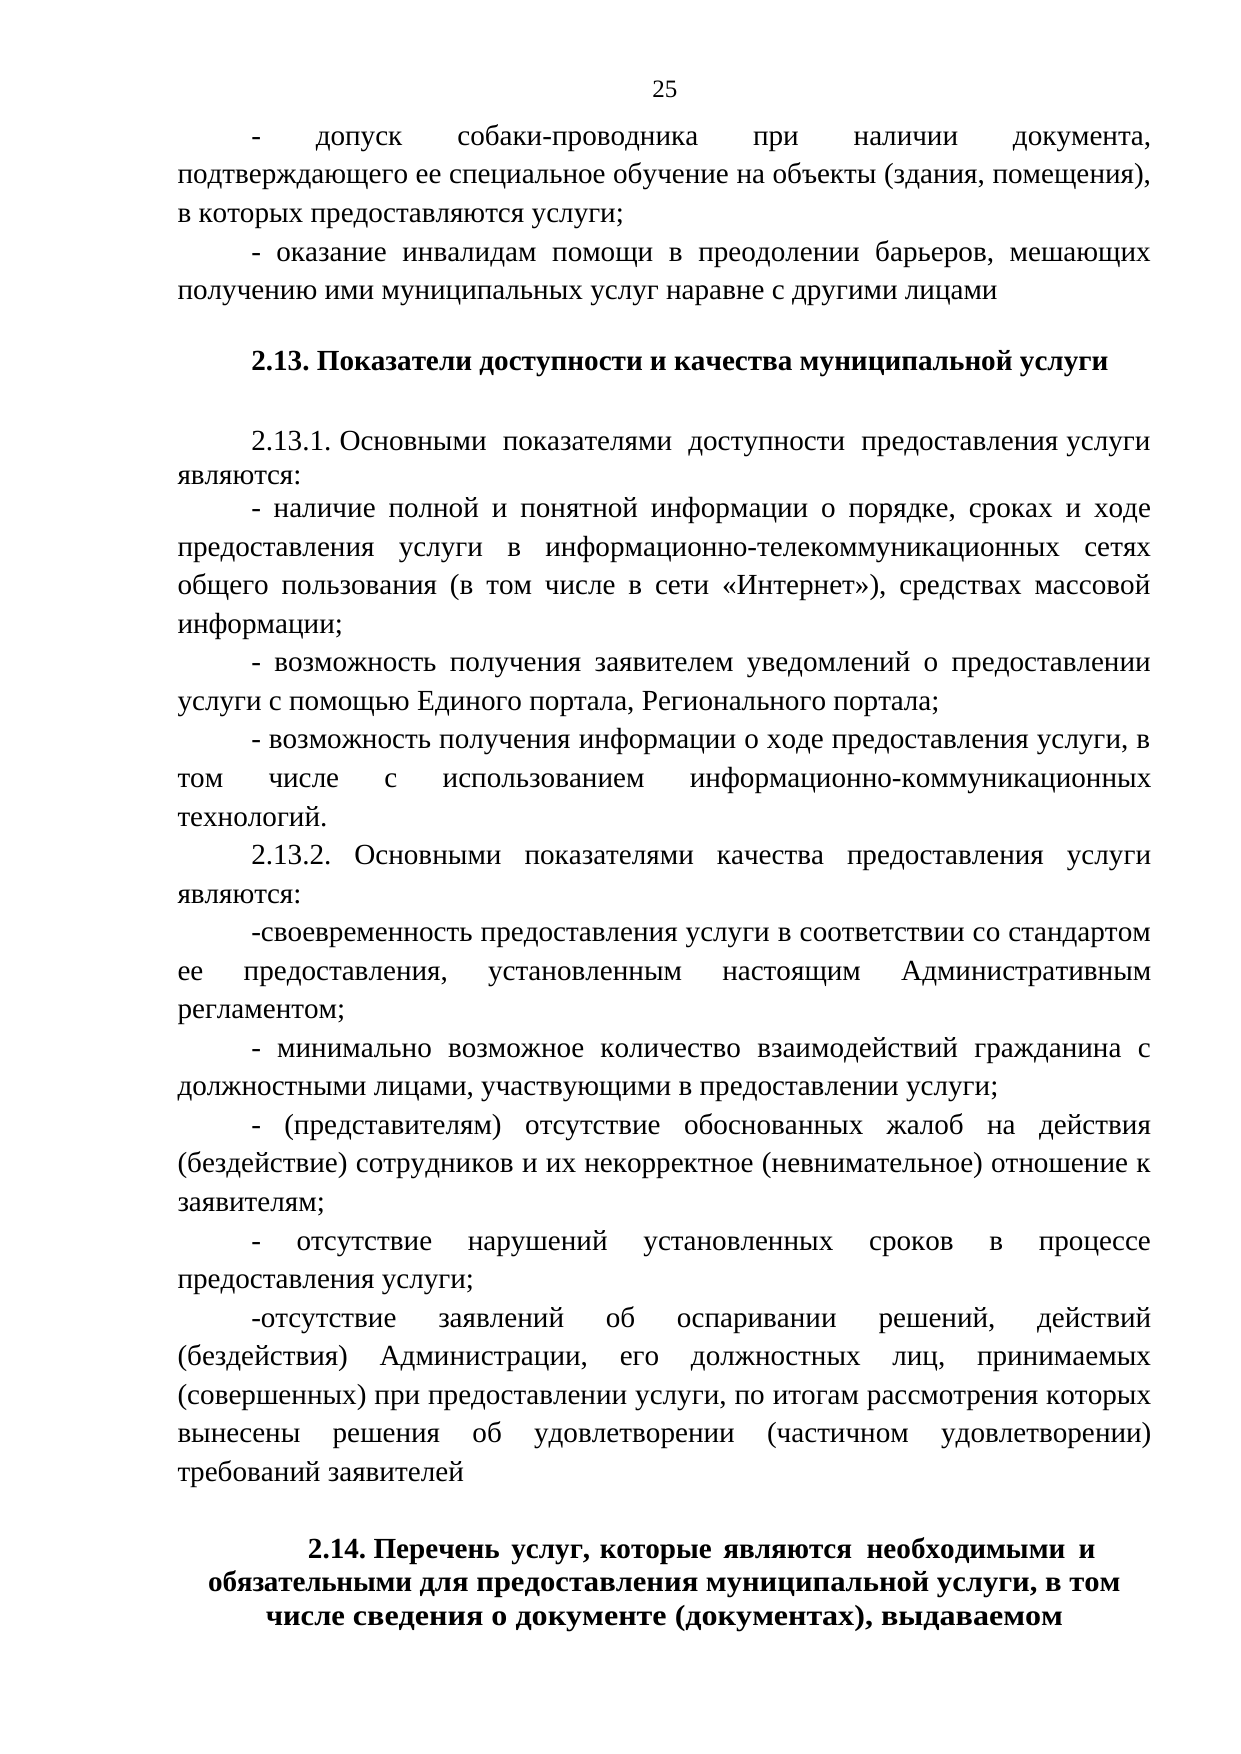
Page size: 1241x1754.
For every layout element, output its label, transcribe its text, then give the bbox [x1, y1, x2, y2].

text - (представителям) отсутствие обоснованных жалоб на действия (бездействие) сотрудников и их некорректное (невнимательное) отношение к заявителям; [177, 1107, 1152, 1218]
text - минимально возможное количество взаимодействий гражданина с должностными лицами, участвующими в предоставлении услуги; [177, 1030, 1152, 1102]
text - отсутствие нарушений установленных сроков в процессе предоставления услуги; [177, 1223, 1152, 1295]
text - допуск собаки-проводника при наличии документа, подтверждающего ее специальное обучение на объекты (здания, помещения), в которых предоставляются услуги; [177, 118, 1152, 229]
list 2.13.2. Основными показателями качества предоставления услуги являются: [177, 837, 1152, 909]
text 2.13. Показатели доступности и качества муниципальной услуги [177, 344, 1152, 377]
text - оказание инвалидам помощи в преодолении барьеров, мешающих получению ими муниципальных услуг наравне с другими лицами [177, 234, 1152, 306]
text - возможность получения информации о ходе предоставления услуги, в том числе с использованием информационно-коммуникационных технологий. [177, 722, 1152, 832]
text - наличие полной и понятной информации о порядке, сроках и ходе предоставления услуги в информационно-телекоммуникационных сетях общего пользования (в том числе в сети «Интернет»), средствах массовой информации; [177, 490, 1152, 639]
text - возможность получения заявителем уведомлений о предоставлении услуги с помощью Единого портала, Регионального портала; [177, 644, 1152, 717]
list -своевременность предоставления услуги в соответствии со стандартом ее предоставления, установленным настоящим Административным регламентом; [177, 914, 1152, 1025]
text -отсутствие заявлений об оспаривании решений, действий (бездействия) Администрации, его должностных лиц, принимаемых (совершенных) при предоставлении услуги, по итогам рассмотрения которых вынесены решения об удовлетворении (частичном удовлетворении) требований заявителей [177, 1300, 1152, 1487]
list 2.13.1. Основными показателями доступности предоставления услуги являются: [177, 423, 1152, 490]
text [177, 1531, 1152, 1632]
